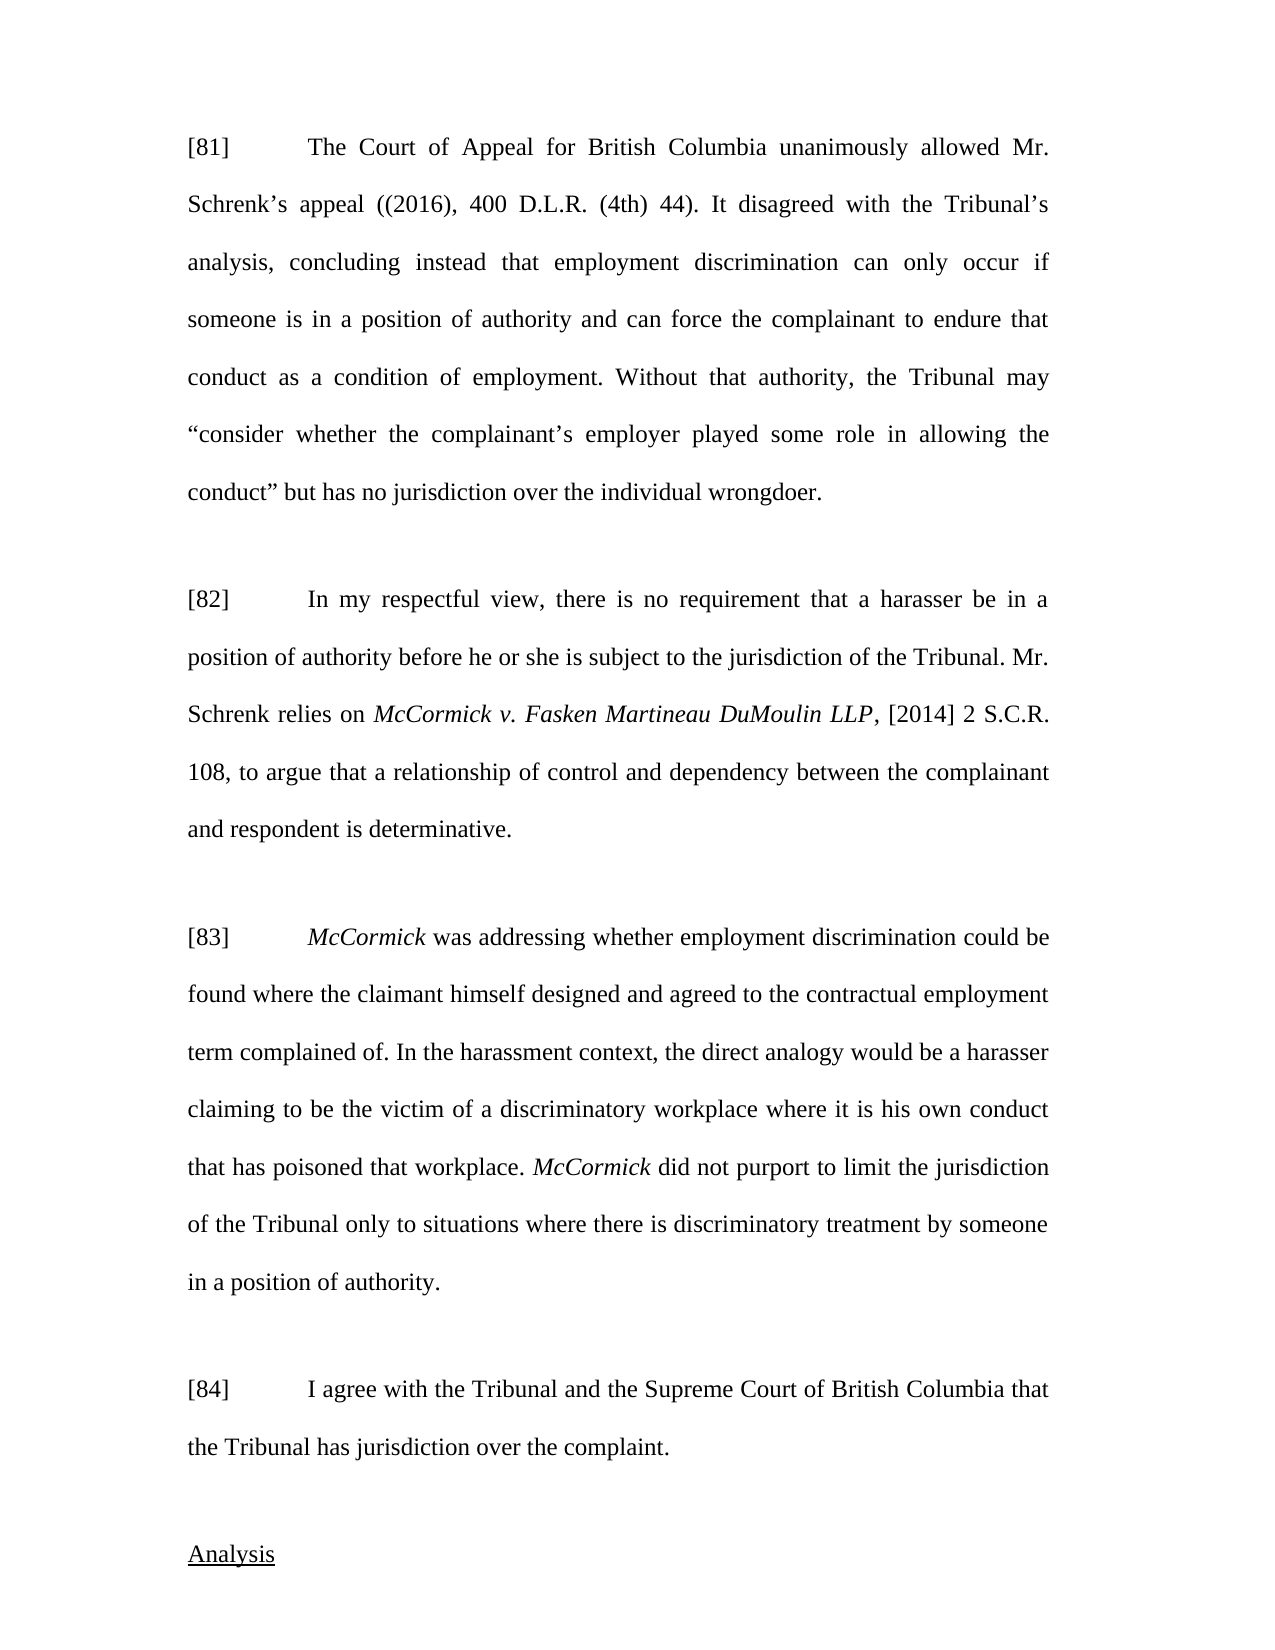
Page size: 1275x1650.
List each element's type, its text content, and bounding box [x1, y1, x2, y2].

text McCormick was addressing whether employment discrimination could be found where the claimant himself designed and agreed to the contractual employment term complained of. In the harassment context, the direct analogy would be a harasser claiming to be the victim of a discriminatory workplace where it is his own conduct that has poisoned that workplace. McCormick did not purport to limit the jurisdiction of the Tribunal only to situations where there is discriminatory treatment by someone in a position of authority. [187, 922, 1050, 1296]
title Analysis [187, 1539, 1050, 1568]
text In my respectful view, there is no requirement that a harasser be in a position of authority before he or she is subject to the jurisdiction of the Tribunal. Mr. Schrenk relies on McCormick v. Fasken Martineau DuMoulin LLP, [2014] 2 S.C.R. 108, to argue that a relationship of control and dependency between the complainant and respondent is determinative. [187, 584, 1050, 843]
text The Court of Appeal for British Columbia unanimously allowed Mr. Schrenk’s appeal ((2016), 400 D.L.R. (4th) 44). It disagreed with the Tribunal’s analysis, concluding instead that employment discrimination can only occur if someone is in a position of authority and can force the complainant to endure that conduct as a condition of employment. Without that authority, the Tribunal may “consider whether the complainant’s employer played some role in allowing the conduct” but has no jurisdiction over the individual wrongdoer. [187, 132, 1050, 506]
text I agree with the Tribunal and the Supreme Court of British Columbia that the Tribunal has jurisdiction over the complaint. [187, 1374, 1050, 1461]
